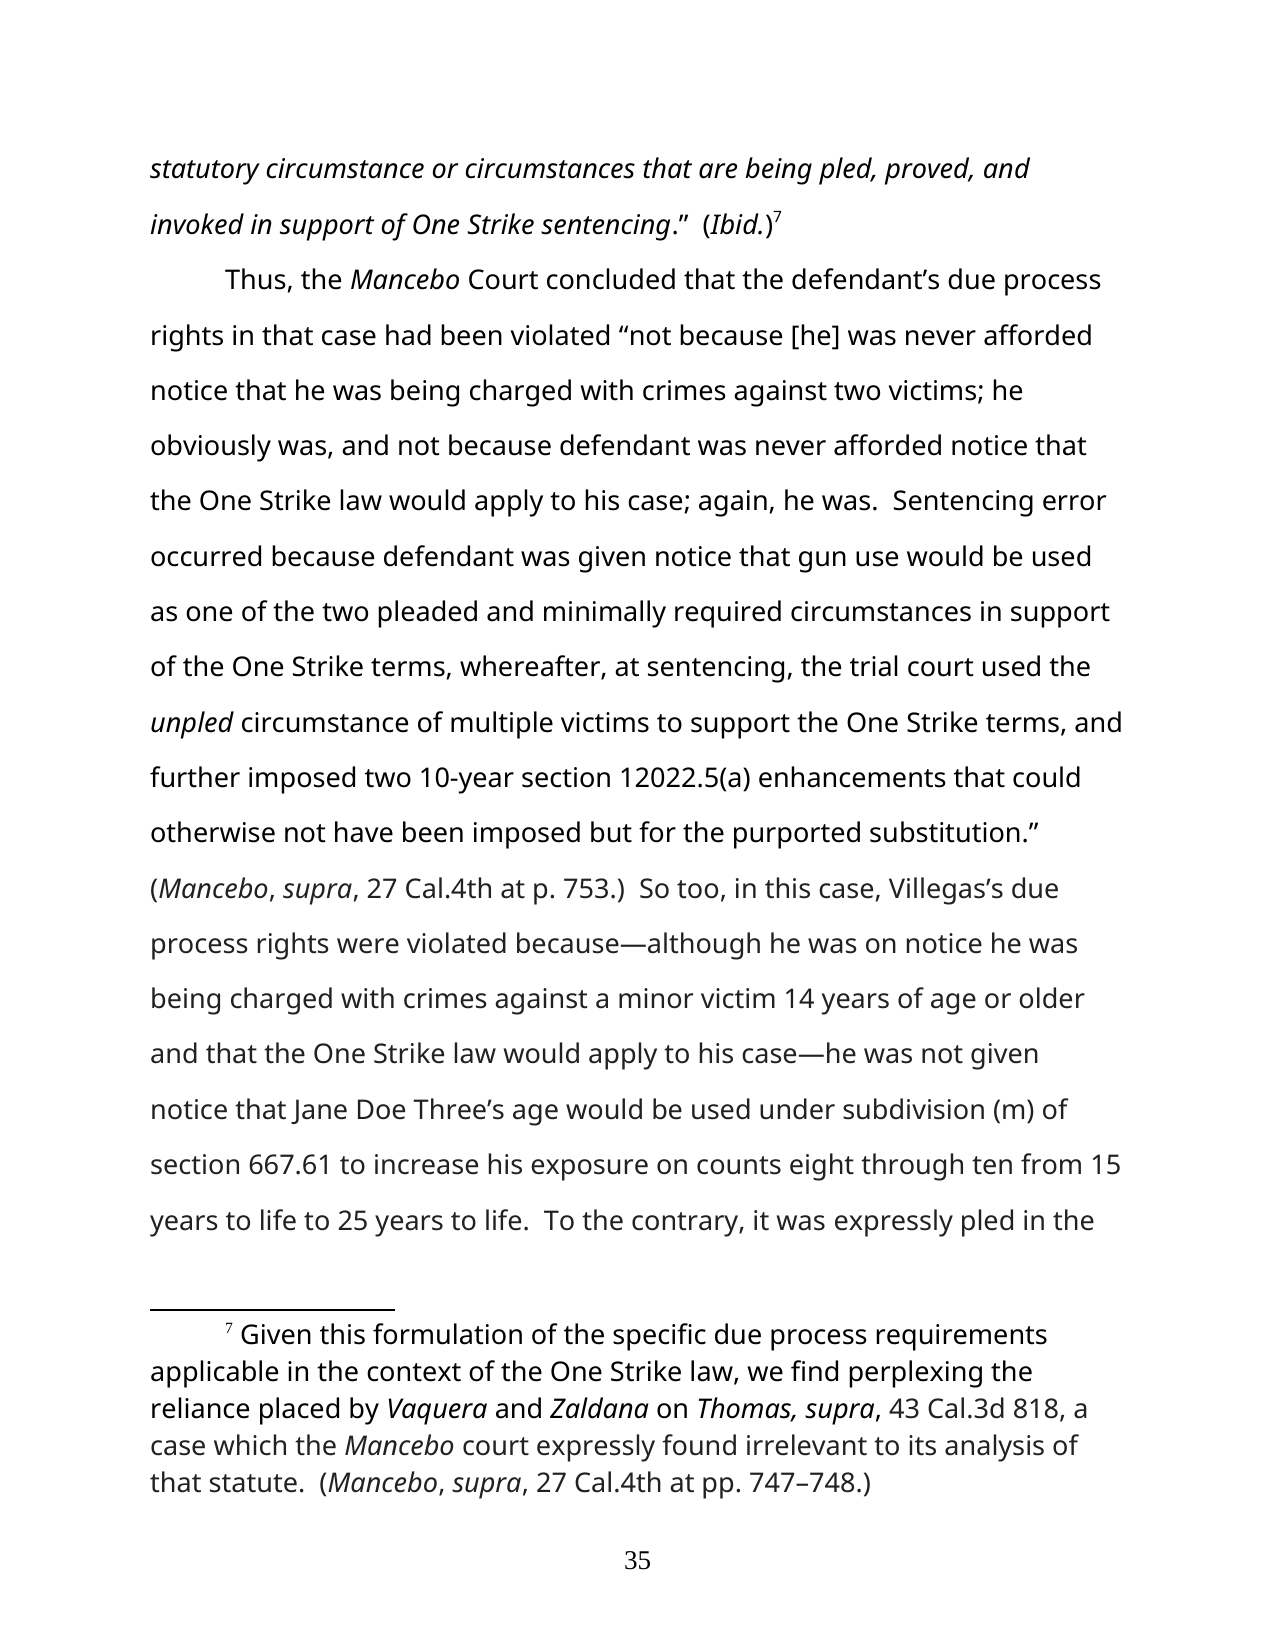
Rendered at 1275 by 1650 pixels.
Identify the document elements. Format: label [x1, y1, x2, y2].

text [150, 150, 1125, 242]
text [150, 261, 1125, 1238]
